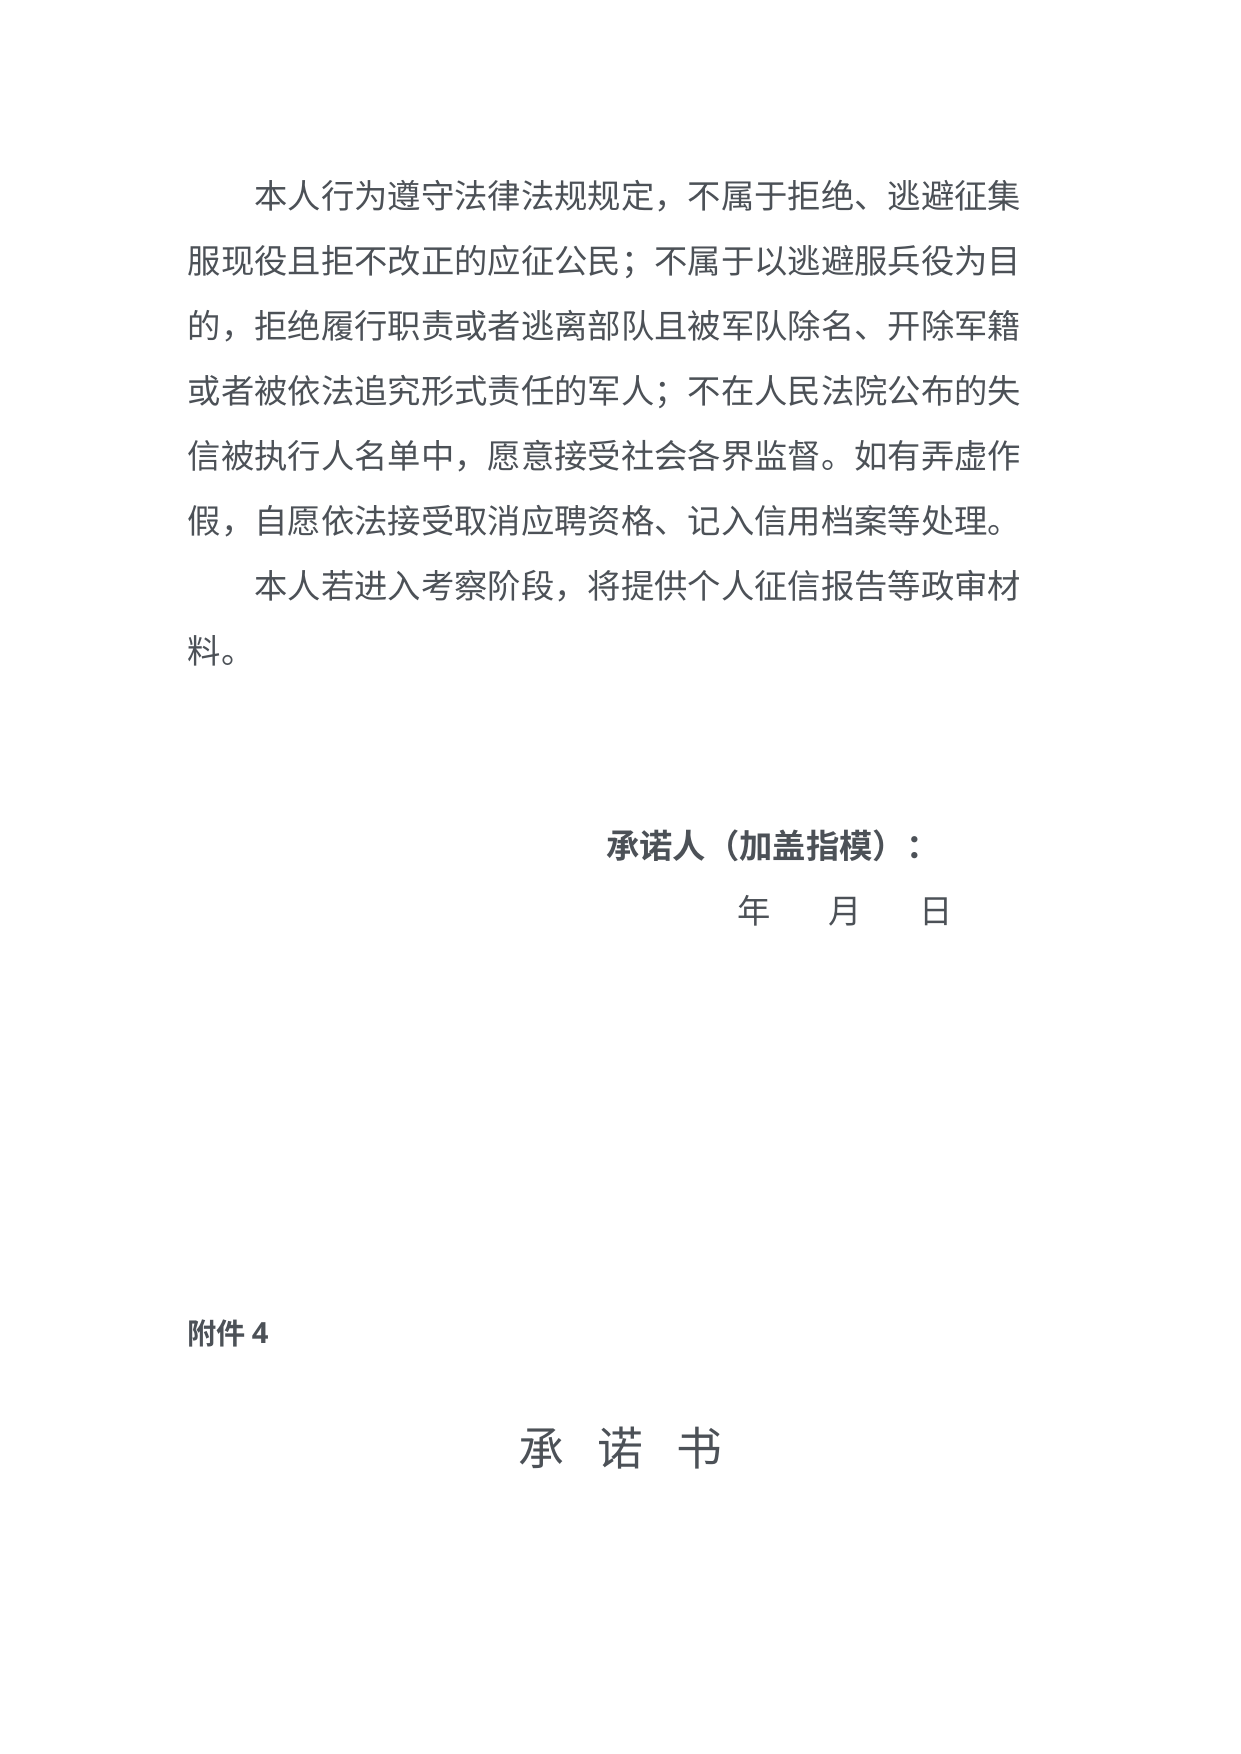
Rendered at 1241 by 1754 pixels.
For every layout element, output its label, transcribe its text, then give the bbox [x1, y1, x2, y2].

text 附件4 [187, 1299, 1053, 1364]
text 本人若进入考察阶段，将提供个人征信报告等政审材料。 [187, 552, 1053, 682]
text 承 诺 书 [187, 1397, 1053, 1494]
text 年 月 日 [187, 877, 1053, 942]
text 承诺人（加盖指模）： [187, 812, 1053, 877]
text 本人行为遵守法律法规规定，不属于拒绝、逃避征集服现役且拒不改正的应征公民；不属于以逃避服兵役为目的，拒绝履行职责或者逃离部队且被军队除名、开除军籍或者被依法追究形式责任的军人；不在人民法院公布的失信被执行人名单中，愿意接受社会各界监督。如有弄虚作假，自愿依法接受取消应聘资格、记入信用档案等处理。 [187, 162, 1053, 552]
